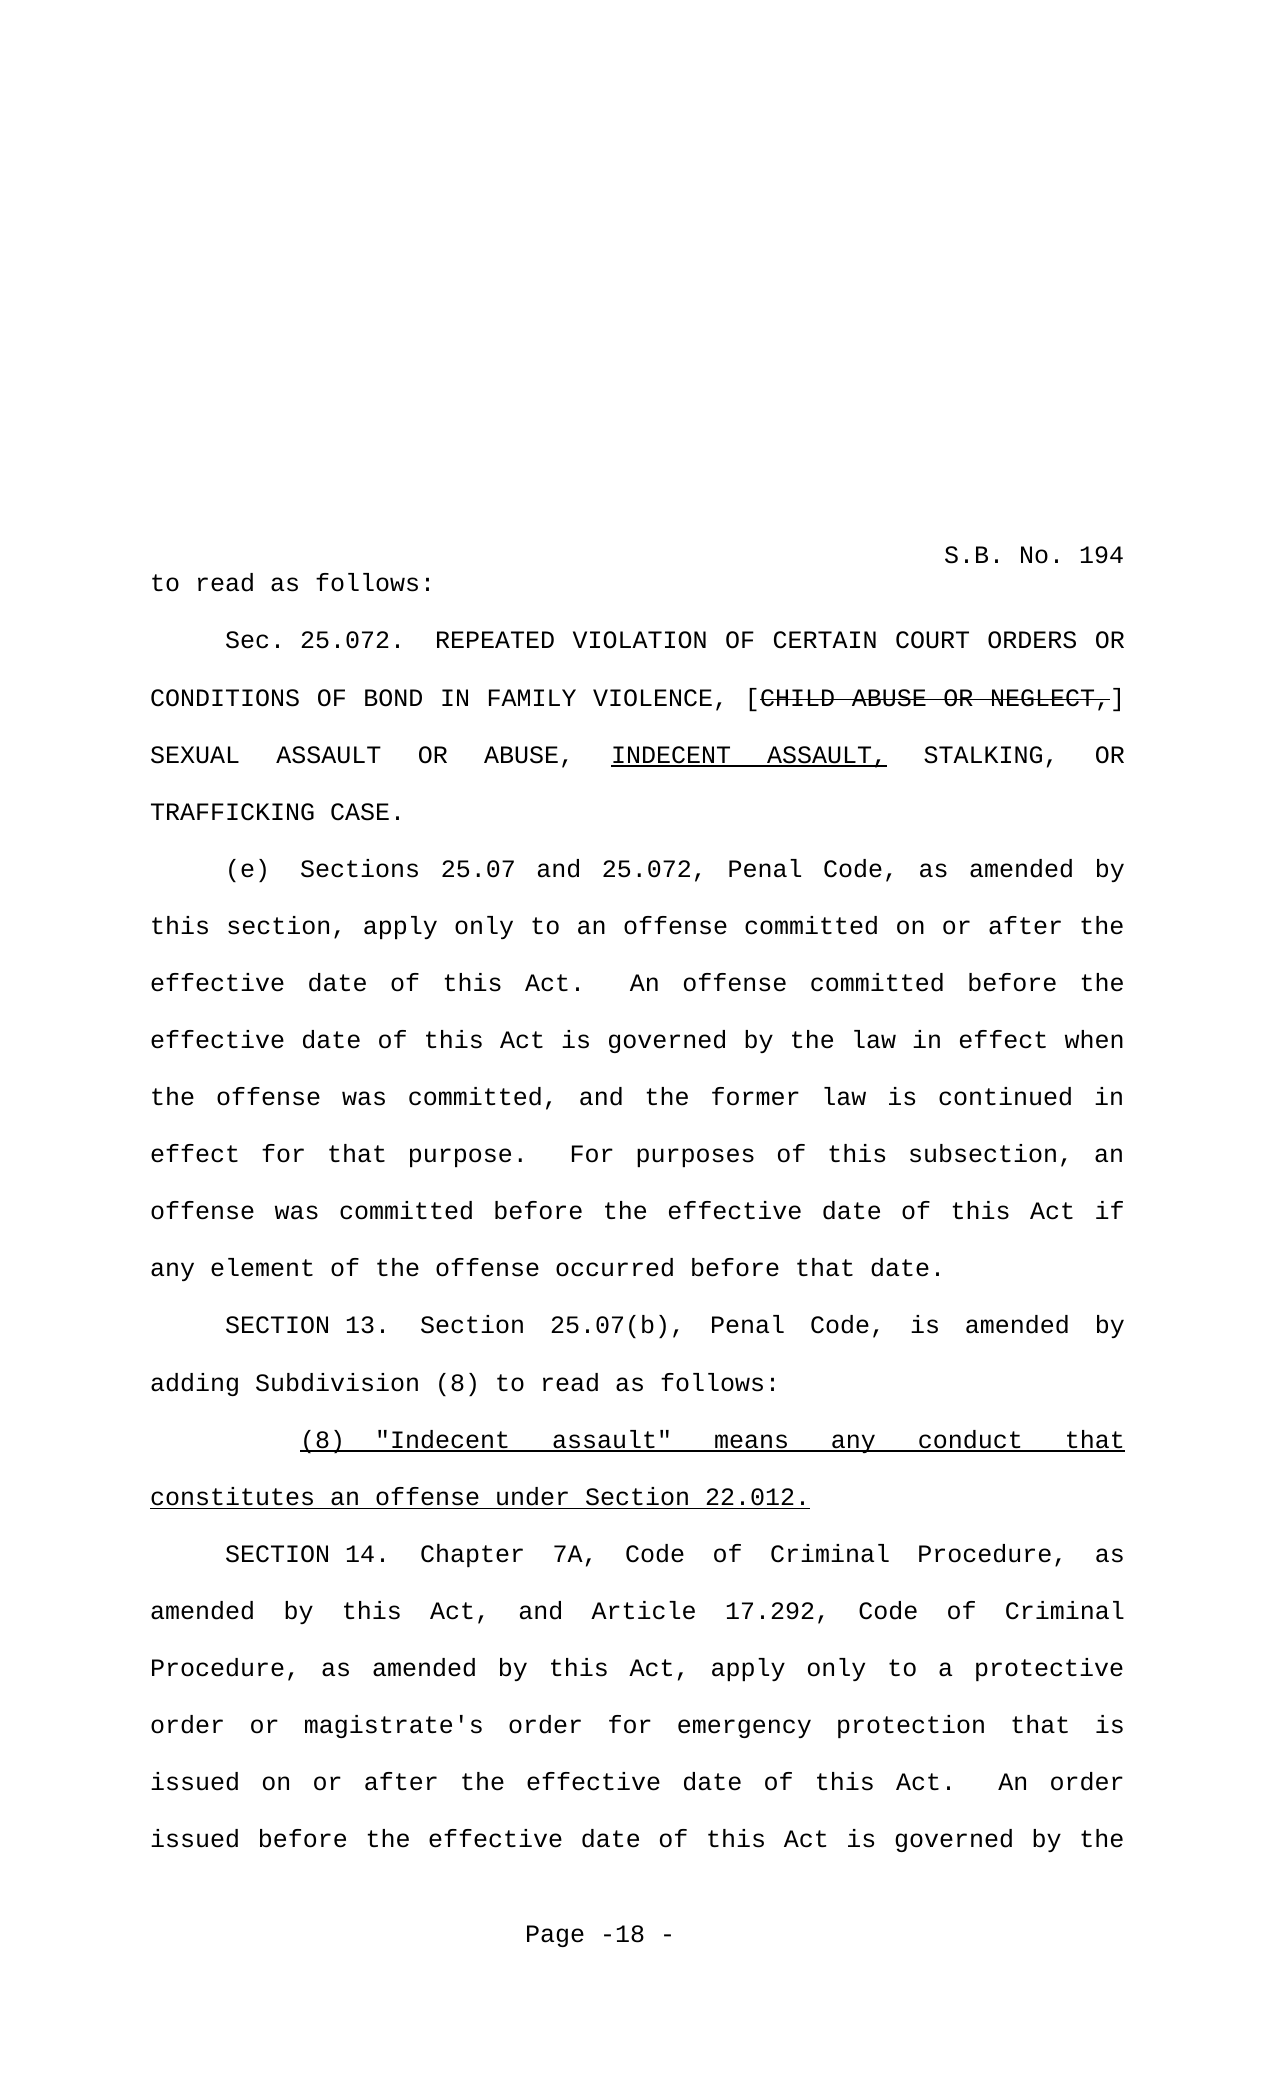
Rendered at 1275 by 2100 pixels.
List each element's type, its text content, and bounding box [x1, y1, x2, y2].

text Sec. 25.072. REPEATED VIOLATION OF CERTAIN COURT ORDERS OR CONDITIONS OF BOND IN FAMILY VIOLENCE, [CHILD ABUSE OR NEGLECT,] SEXUAL ASSAULT OR ABUSE, INDECENT ASSAULT, STALKING, OR TRAFFICKING CASE. [150, 628, 1125, 828]
text SECTION 13. Section 25.07(b), Penal Code, is amended by adding Subdivision (8) to read as follows: [150, 1313, 1125, 1398]
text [150, 1541, 1125, 1855]
text (e) Sections 25.07 and 25.072, Penal Code, as amended by this section, apply only to an offense committed on or after the effective date of this Act. An offense committed before the effective date of this Act is governed by the law in effect when the offense was committed, and the former law is continued in effect for that purpose. For purposes of this subsection, an offense was committed before the effective date of this Act if any element of the offense occurred before that date. [150, 856, 1125, 1284]
text (8) "Indecent assault" means any conduct that constitutes an offense under Section 22.012. [150, 1427, 1125, 1513]
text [150, 571, 1125, 599]
